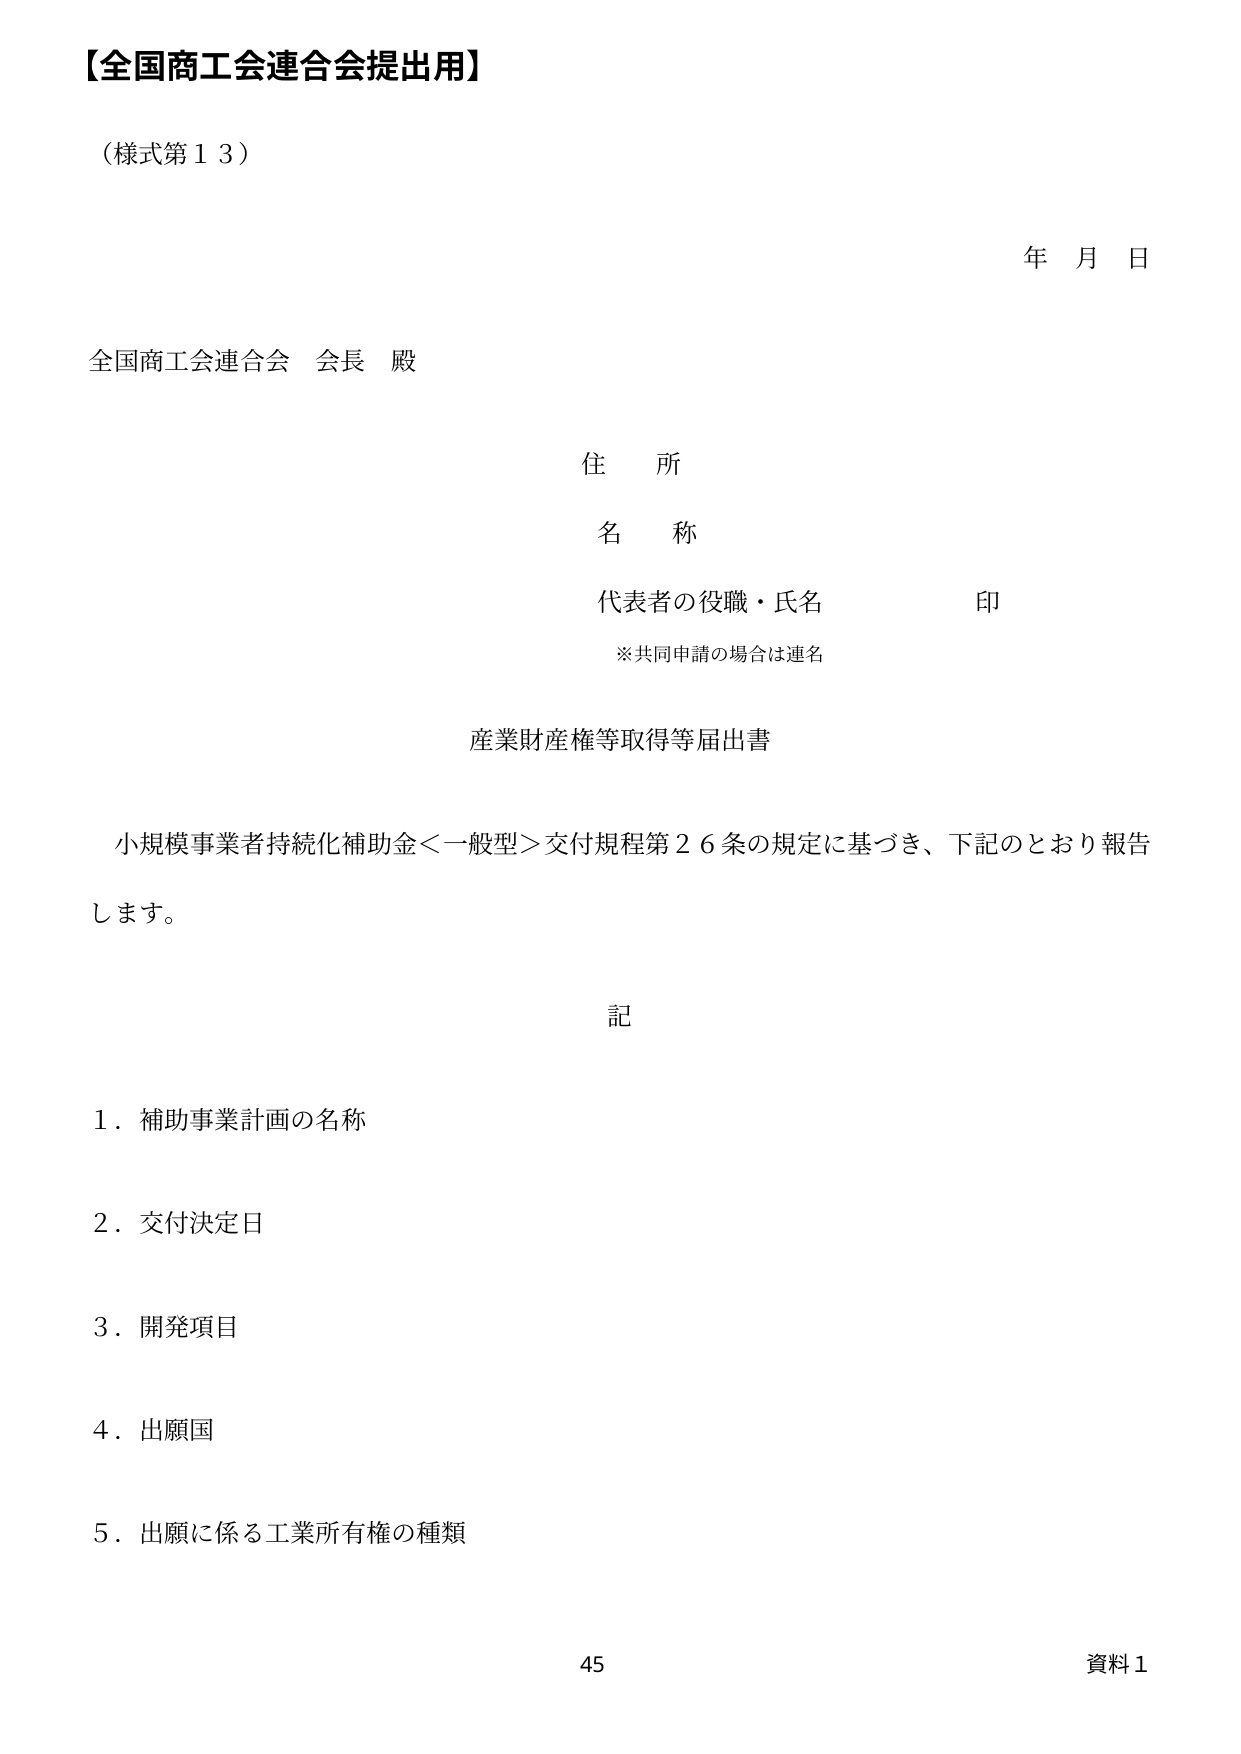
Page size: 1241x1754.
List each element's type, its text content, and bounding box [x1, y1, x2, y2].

text 住 所 [89, 429, 1152, 498]
text 産業財産権等取得等届出書 [89, 704, 1152, 773]
text ※共同申請の場合は連名 [89, 636, 1152, 670]
text 全国商工会連合会 会長 殿 [89, 325, 1152, 394]
text 名 称 [89, 498, 1152, 567]
text ４．出願国 [89, 1394, 1152, 1463]
text 小規模事業者持続化補助金＜一般型＞交付規程第２６条の規定に基づき、下記のとおり報告します。 [89, 808, 1152, 946]
text 代表者の役職・氏名 印 [89, 567, 1152, 636]
text ２．交付決定日 [89, 1187, 1152, 1256]
text 年 月 日 [89, 222, 1152, 291]
text 記 [89, 980, 1152, 1049]
text ５．出願に係る工業所有権の種類 [89, 1498, 1152, 1567]
text ３．開発項目 [89, 1291, 1152, 1360]
text １．補助事業計画の名称 [89, 1084, 1152, 1153]
